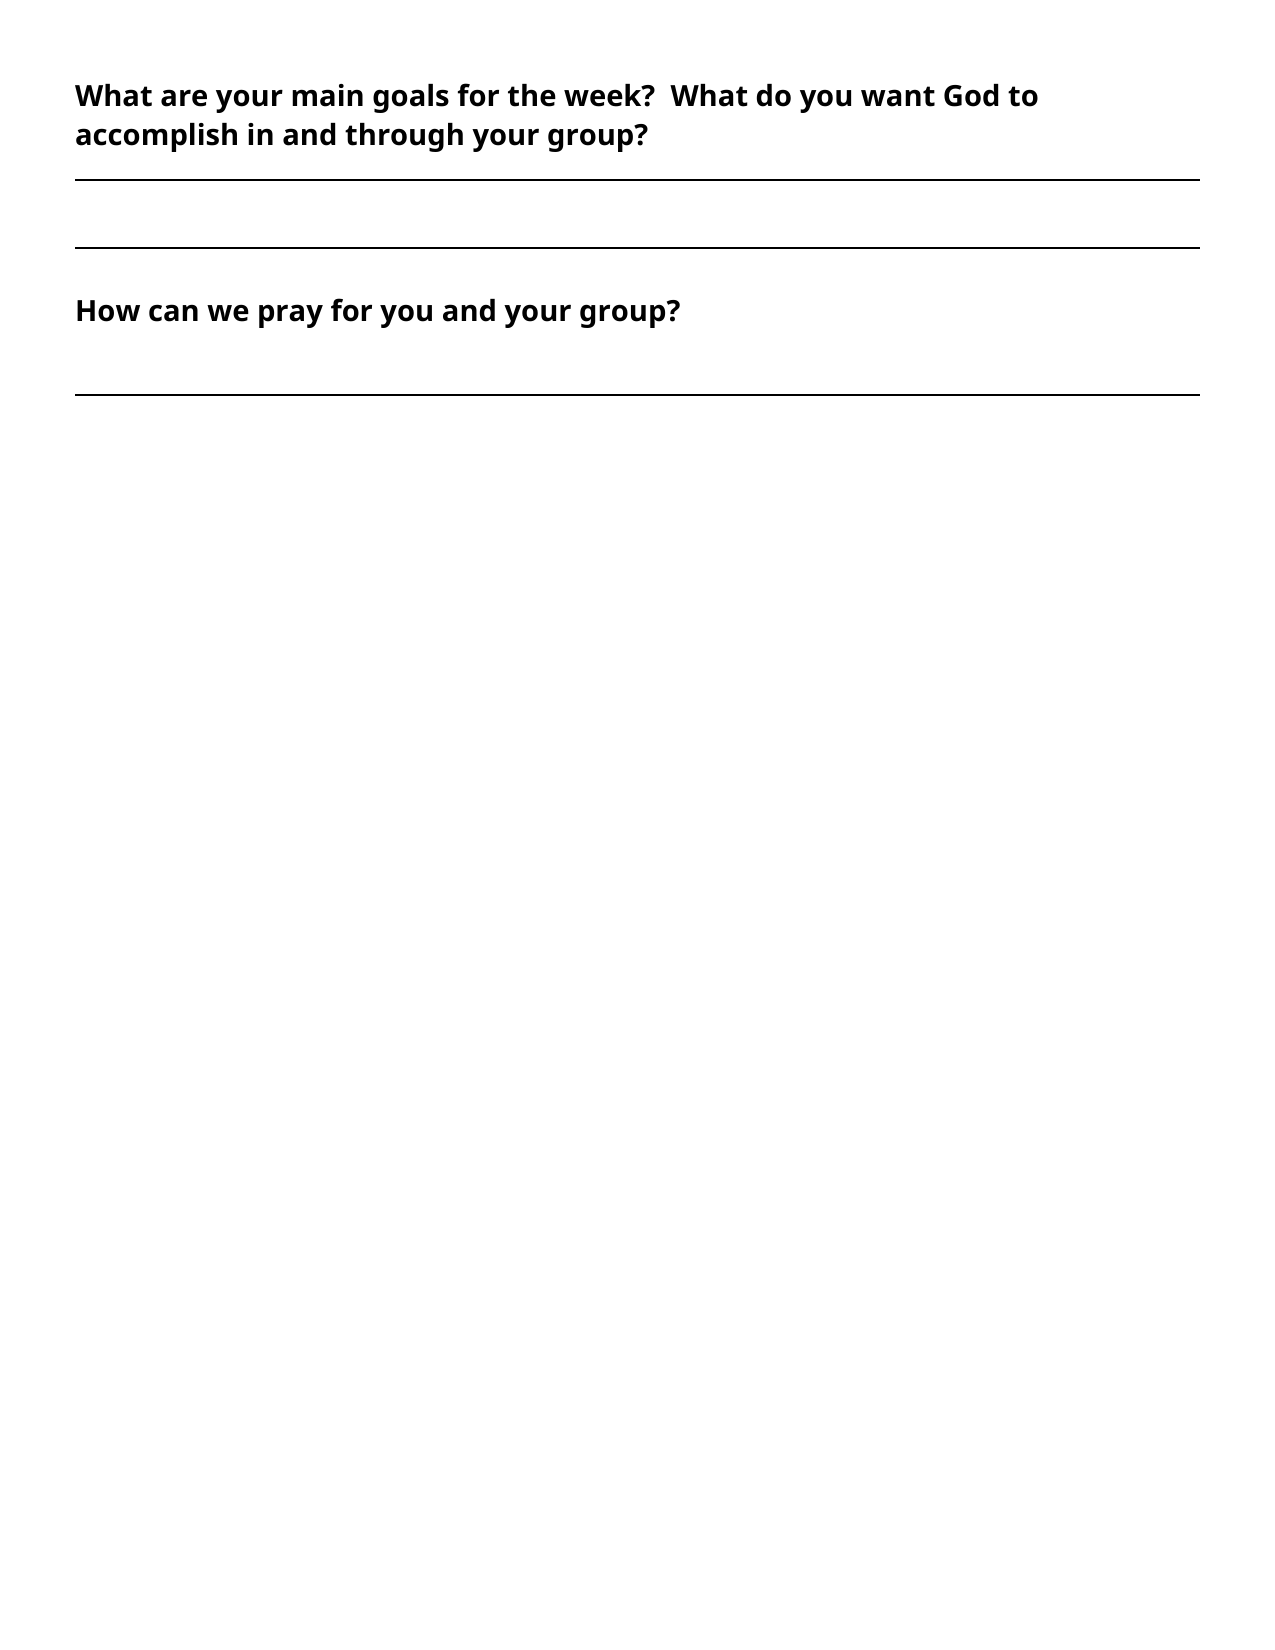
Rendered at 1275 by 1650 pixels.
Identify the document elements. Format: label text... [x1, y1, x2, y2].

text How can we pray for you and your group? [75, 290, 1200, 329]
text What are your main goals for the week? What do you want God to accomplish in and through your group? [75, 75, 1200, 154]
